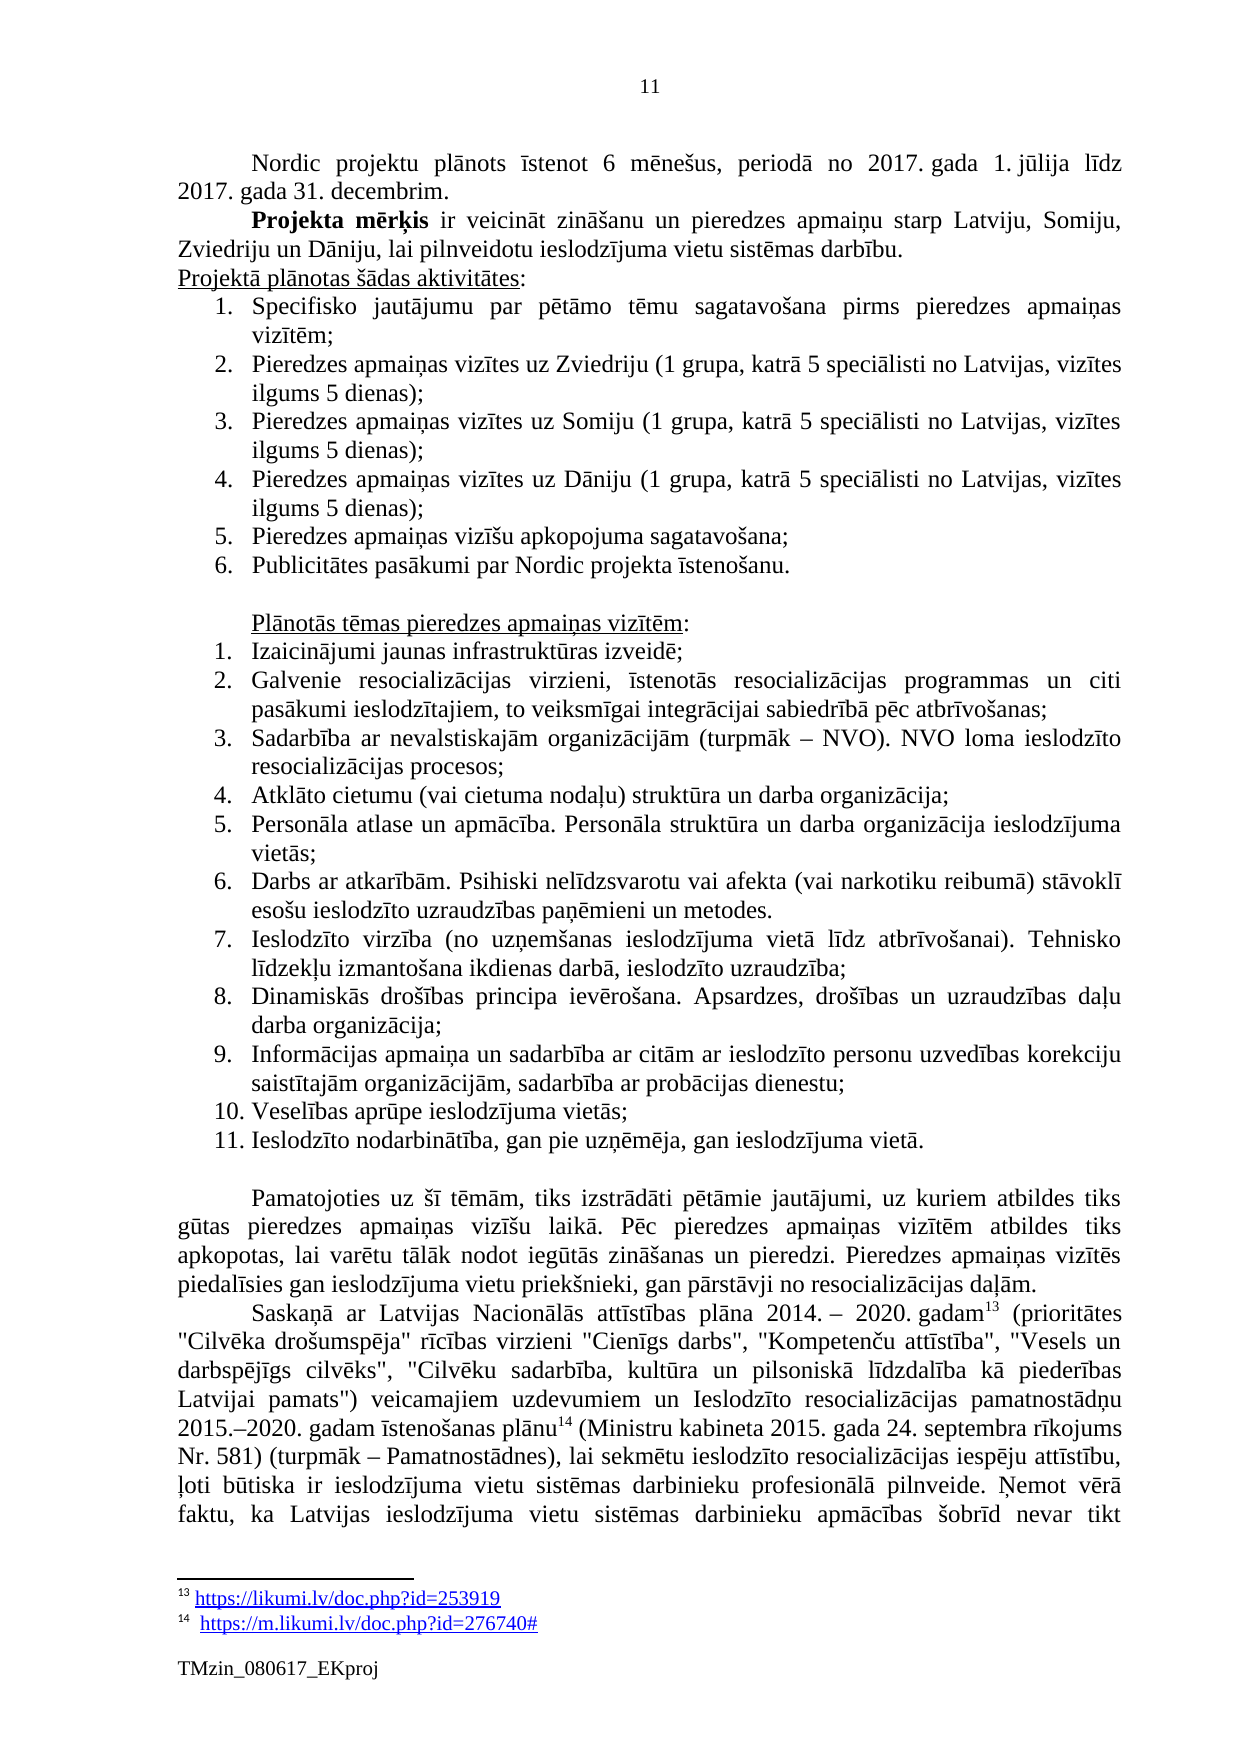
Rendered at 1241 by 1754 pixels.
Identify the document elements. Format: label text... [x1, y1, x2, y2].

list Veselības aprūpe ieslodzījuma vietās; [213, 1096, 1122, 1125]
text Projekta mērķis ir veicināt zināšanu un pieredzes apmaiņu starp Latviju, Somiju, Zviedriju un Dāniju, lai pilnveidotu ieslodzījuma vietu sistēmas darbību. [177, 205, 1122, 263]
list Galvenie resocializācijas virzieni, īstenotās resocializācijas programmas un citi pasākumi ieslodzītajiem, to veiksmīgai integrācijai sabiedrībā pēc atbrīvošanas; [213, 665, 1122, 723]
list Pieredzes apmaiņas vizītes uz Somiju (1 grupa, katrā 5 speciālisti no Latvijas, vizītes ilgums 5 dienas); [214, 406, 1122, 464]
list Pamatojoties uz šī tēmām, tiks izstrādāti pētāmie jautājumi, uz kuriem atbildes tiks gūtas pieredzes apmaiņas vizīšu laikā. Pēc pieredzes apmaiņas vizītēm atbildes tiks apkopotas, lai varētu tālāk nodot iegūtās zināšanas un pieredzi. Pieredzes apmaiņas vizītēs piedalīsies gan ieslodzījuma vietu priekšnieki, gan pārstāvji no resocializācijas daļām. [177, 1183, 1122, 1298]
list Informācijas apmaiņa un sadarbība ar citām ar ieslodzīto personu uzvedības korekciju saistītajām organizācijām, sadarbība ar probācijas dienestu; [213, 1039, 1122, 1096]
list Publicitātes pasākumi par Nordic projekta īstenošanu. [214, 550, 1122, 579]
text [177, 1298, 1122, 1528]
list Specifisko jautājumu par pētāmo tēmu sagatavošana pirms pieredzes apmaiņas vizītēm; [214, 291, 1122, 349]
list Plānotās tēmas pieredzes apmaiņas vizītēm: [177, 608, 1122, 636]
list Atklāto cietumu (vai cietuma nodaļu) struktūra un darba organizācija; [213, 780, 1122, 809]
list Ieslodzīto virzība (no uzņemšanas ieslodzījuma vietā līdz atbrīvošanai). Tehnisko līdzekļu izmantošana ikdienas darbā, ieslodzīto uzraudzība; [213, 924, 1122, 981]
list Ieslodzīto nodarbinātība, gan pie uzņēmēja, gan ieslodzījuma vietā. [213, 1125, 1122, 1154]
list Izaicinājumi jaunas infrastruktūras izveidē; [213, 636, 1122, 665]
list Pieredzes apmaiņas vizītes uz Zviedriju (1 grupa, katrā 5 speciālisti no Latvijas, vizītes ilgums 5 dienas); [214, 349, 1122, 406]
list Pieredzes apmaiņas vizītes uz Dāniju (1 grupa, katrā 5 speciālisti no Latvijas, vizītes ilgums 5 dienas); [214, 464, 1122, 521]
list Personāla atlase un apmācība. Personāla struktūra un darba organizācija ieslodzījuma vietās; [213, 809, 1122, 866]
list Darbs ar atkarībām. Psihiski nelīdzsvarotu vai afekta (vai narkotiku reibumā) stāvoklī esošu ieslodzīto uzraudzības paņēmieni un metodes. [213, 866, 1122, 924]
list Nordic projektu plānots īstenot 6 mēnešus, periodā no 2017. gada 1. jūlija līdz 2017. gada 31. decembrim. [177, 148, 1122, 205]
list Sadarbība ar nevalstiskajām organizācijām (turpmāk – NVO). NVO loma ieslodzīto resocializācijas procesos; [213, 723, 1122, 780]
list Pieredzes apmaiņas vizīšu apkopojuma sagatavošana; [214, 521, 1122, 550]
list Dinamiskās drošības principa ievērošana. Apsardzes, drošības un uzraudzības daļu darba organizācija; [213, 981, 1122, 1039]
text Projektā plānotas šādas aktivitātes: [177, 263, 1122, 291]
